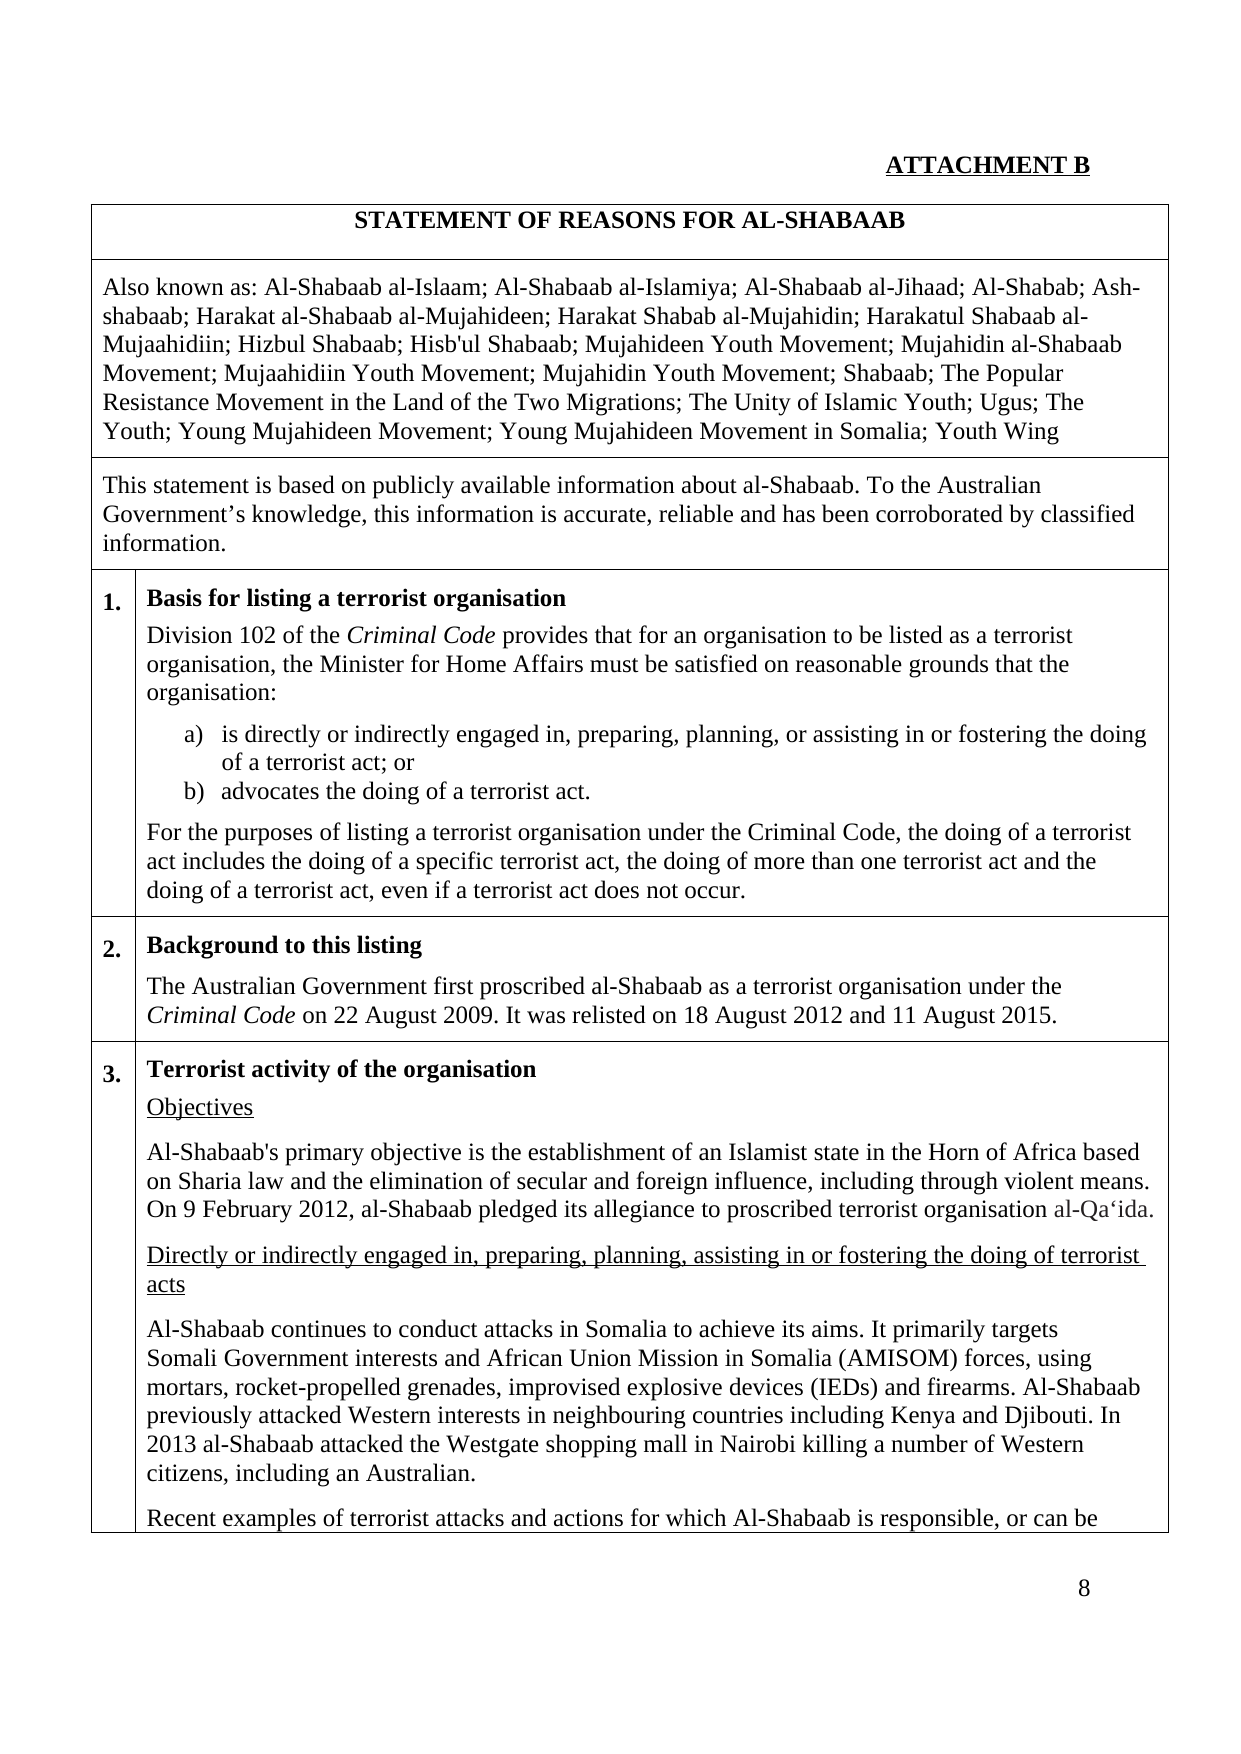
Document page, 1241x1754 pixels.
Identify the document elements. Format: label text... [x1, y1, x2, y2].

table_cell 2. [92, 917, 135, 1041]
table_cell 1. [92, 570, 135, 916]
table_cell Also known as: Al-Shabaab al-Islaam; Al-Shabaab al-Islamiya; Al-Shabaab al-Jihaad; Al-Shabab; Ash-shabaab; Harakat al-Shabaab al-Mujahideen; Harakat Shabab al-Mujahidin; Harakatul Shabaab al-Mujaahidiin; Hizbul Shabaab; Hisb'ul Shabaab; Mujahideen Youth Movement; Mujahidin al-Shabaab Movement; Mujaahidiin Youth Movement; Mujahidin Youth Movement; Shabaab; The Popular Resistance Movement in the Land of the Two Migrations; The Unity of Islamic Youth; Ugus; The Youth; Young Mujahideen Movement; Young Mujahideen Movement in Somalia; Youth Wing [92, 260, 1168, 457]
table_cell 3. [92, 1042, 135, 1532]
table_header STATEMENT OF REASONS FOR AL-SHABAAB [92, 205, 1168, 258]
table_cell Basis for listing a terrorist organisation Division 102 of the Criminal Code provides that for an organisation to be listed as a terrorist organisation, the Minister for Home Affairs must be satisfied on reasonable grounds that the organisation: is directly or indirectly engaged in, preparing, planning, or assisting in or fostering the doing of a terrorist act; or advocates the doing of a terrorist act. For the purposes of listing a terrorist organisation under the Criminal Code, the doing of a terrorist act includes the doing of a specific terrorist act, the doing of more than one terrorist act and the doing of a terrorist act, even if a terrorist act does not occur. [136, 570, 1168, 916]
text Attachment B [150, 150, 1090, 179]
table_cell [136, 1042, 1168, 1532]
table_cell Background to this listing The Australian Government first proscribed al-Shabaab as a terrorist organisation under the Criminal Code on 22 August 2009. It was relisted on 18 August 2012 and 11 August 2015. [136, 917, 1168, 1041]
table_cell This statement is based on publicly available information about al-Shabaab. To the Australian Government’s knowledge, this information is accurate, reliable and has been corroborated by classified information. [92, 458, 1168, 569]
